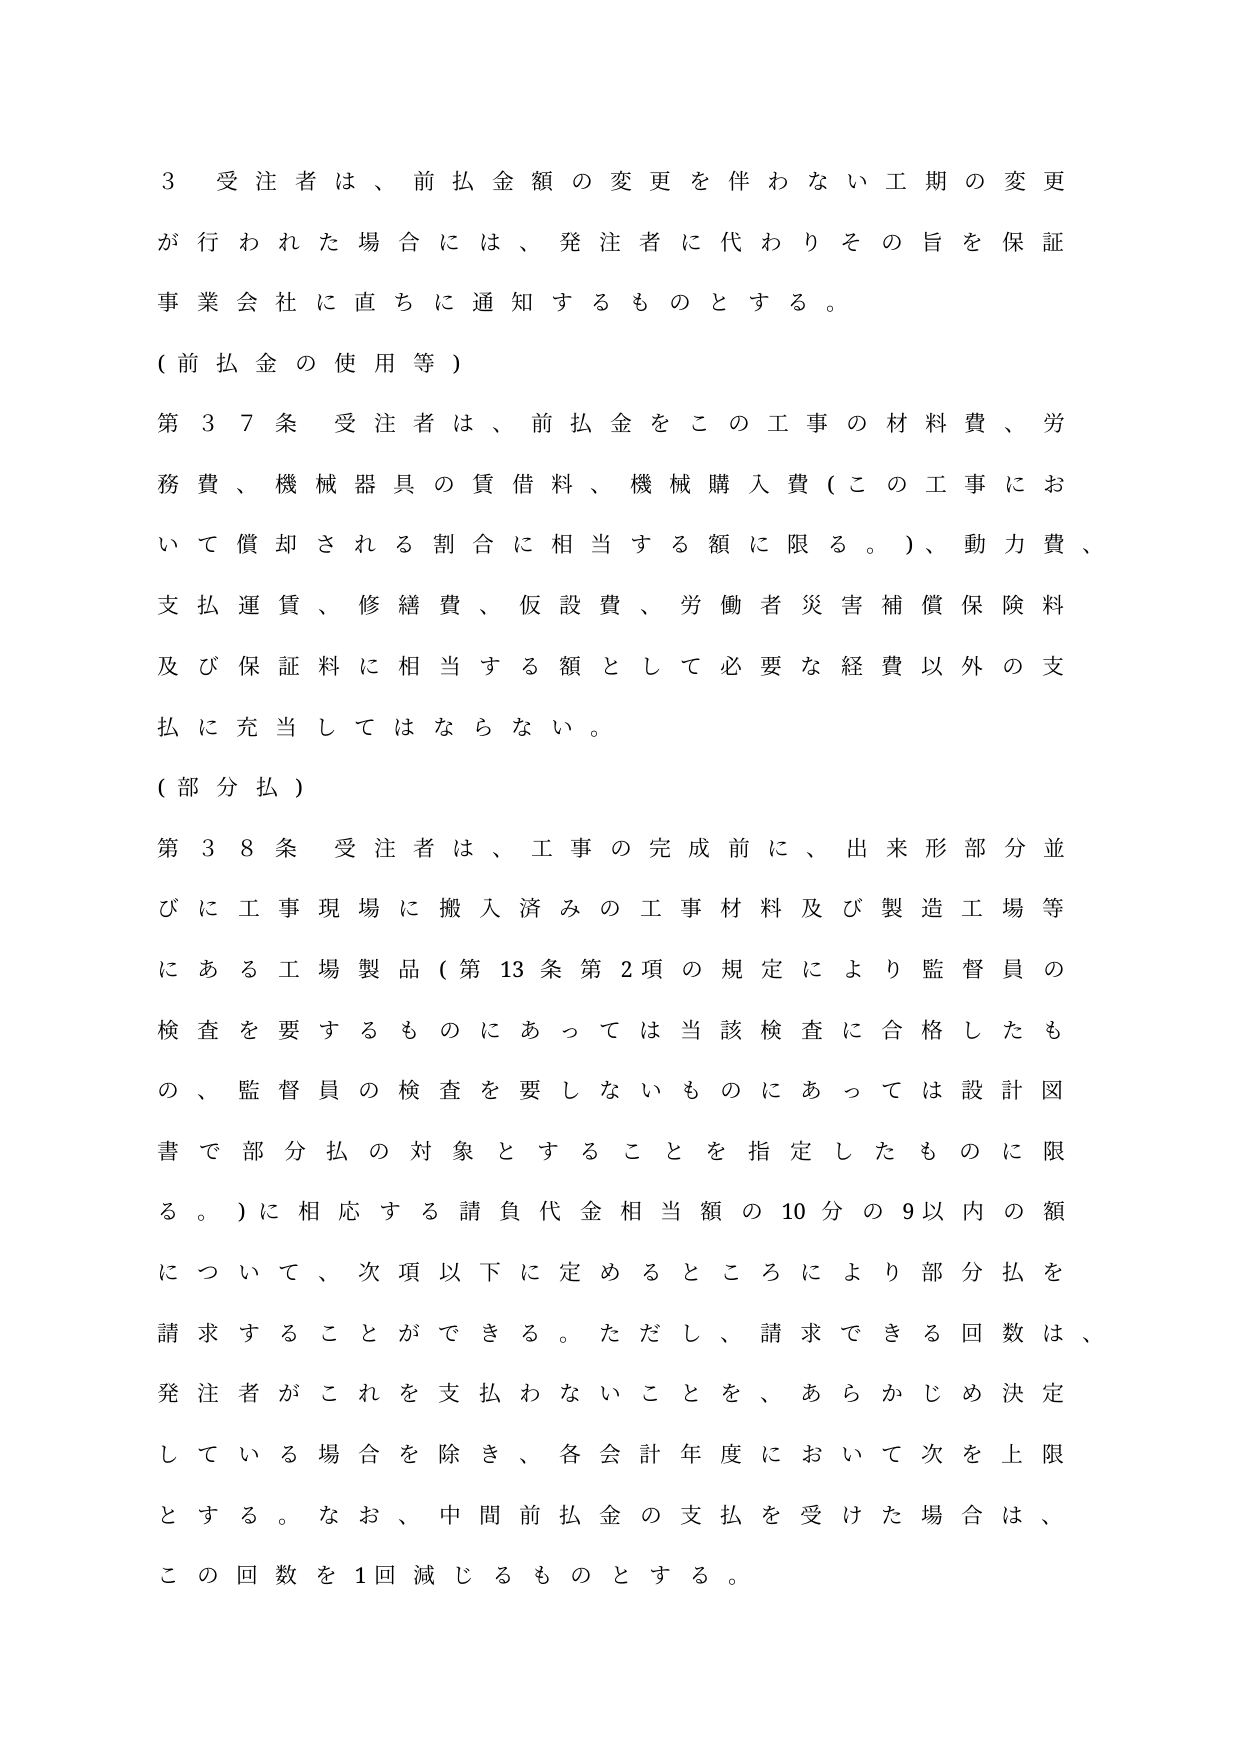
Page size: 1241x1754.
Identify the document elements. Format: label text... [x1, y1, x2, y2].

text (前払金の使用等) [157, 331, 1083, 392]
text ３ 受注者は、前払金額の変更を伴わない工期の変更が行われた場合には、発注者に代わりその旨を保証事業会社に直ちに通知するものとする。 [157, 149, 1083, 331]
text 第３８条 受注者は、工事の完成前に、出来形部分並びに工事現場に搬入済みの工事材料及び製造工場等にある工場製品(第13条第2項の規定により監督員の検査を要するものにあっては当該検査に合格したもの、監督員の検査を要しないものにあっては設計図書で部分払の対象とすることを指定したものに限る。)に相応する請負代金相当額の10分の9以内の額について、次項以下に定めるところにより部分払を請求することができる。ただし、請求できる回数は、発注者がこれを支払わないことを、あらかじめ決定している場合を除き、各会計年度において次を上限とする。なお、中間前払金の支払を受けた場合は、この回数を1回減じるものとする。 [157, 816, 1083, 1604]
text 第３７条 受注者は、前払金をこの工事の材料費、労務費、機械器具の賃借料、機械購入費(この工事において償却される割合に相当する額に限る。)、動力費、支払運賃、修繕費、仮設費、労働者災害補償保険料及び保証料に相当する額として必要な経費以外の支払に充当してはならない。 [157, 392, 1083, 756]
text (部分払) [157, 756, 1083, 816]
